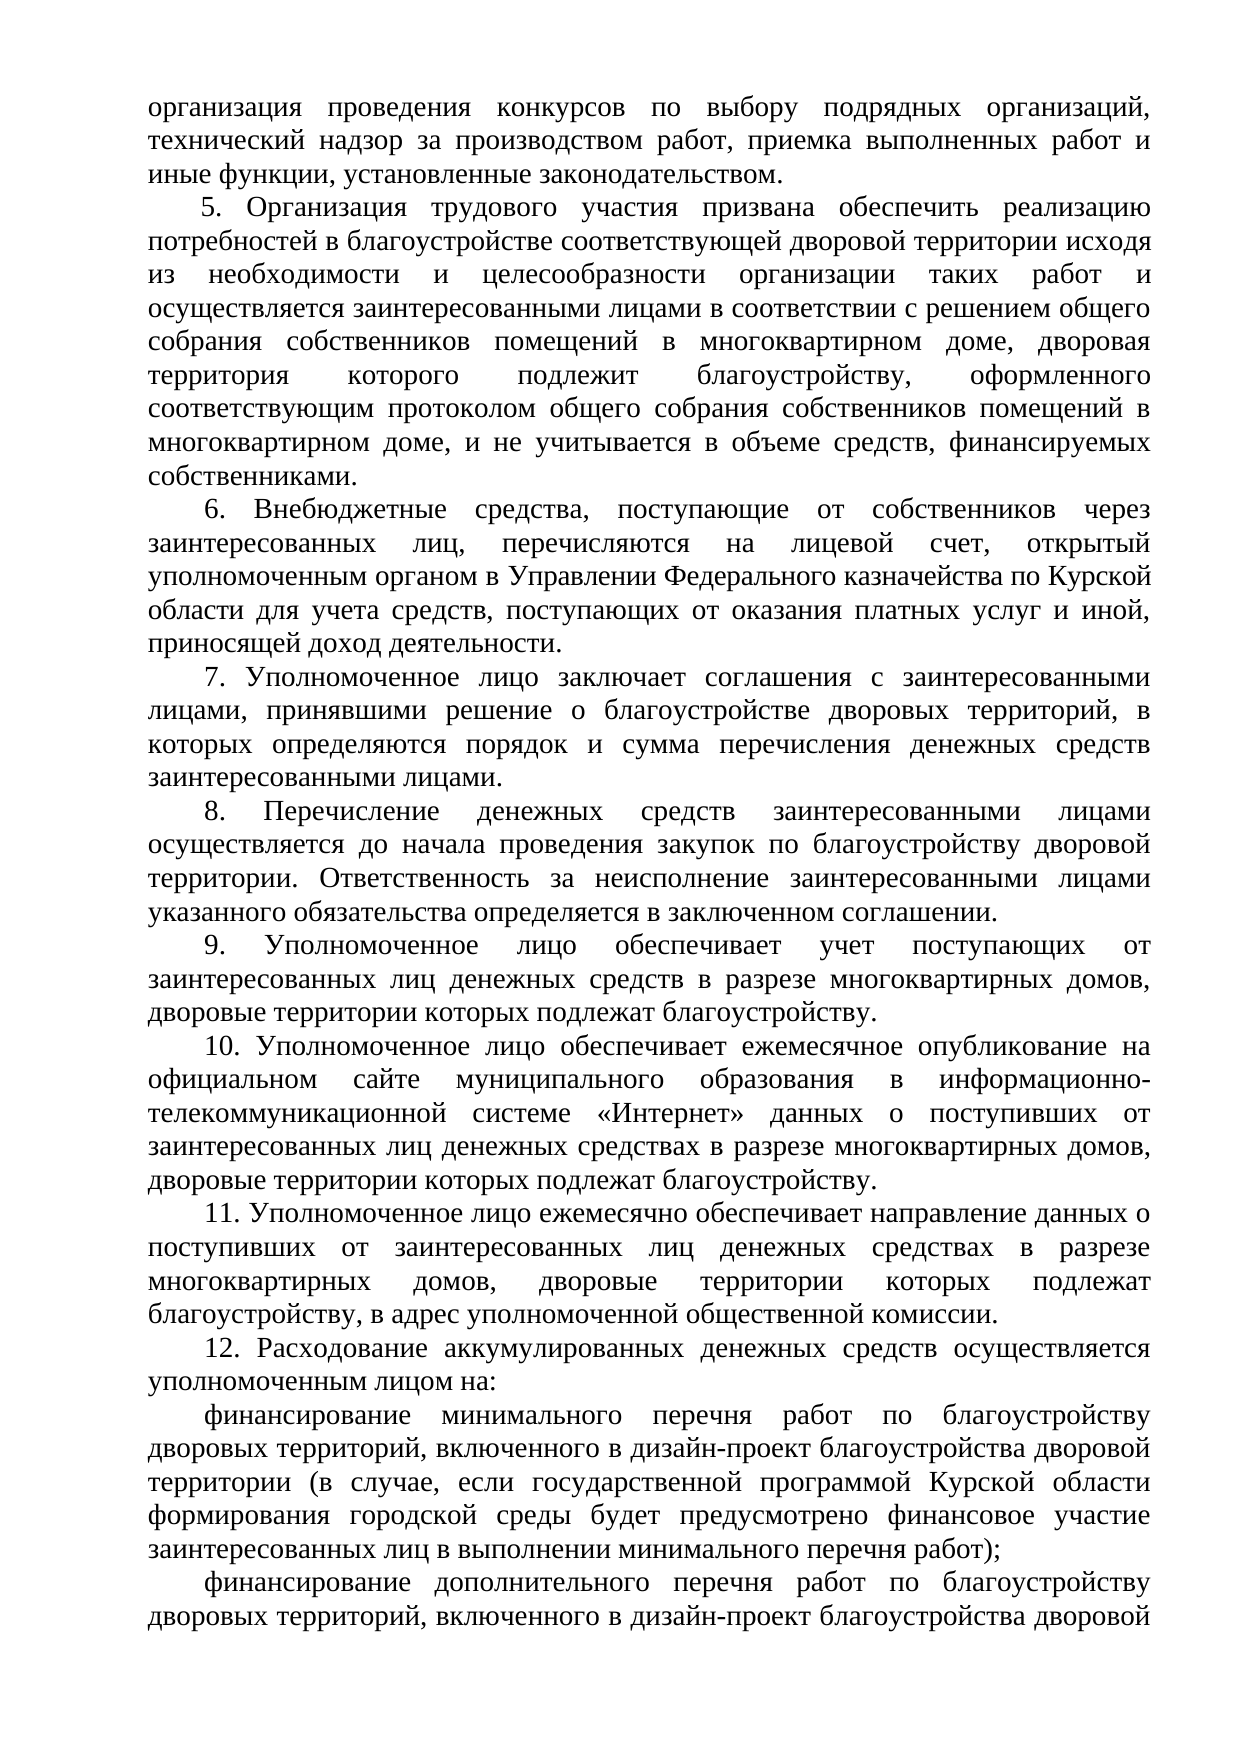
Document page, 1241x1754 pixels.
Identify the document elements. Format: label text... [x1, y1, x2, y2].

text 10. Уполномоченное лицо обеспечивает ежемесячное опубликование на официальном сайте муниципального образования в информационно-телекоммуникационной системе «Интернет» данных о поступивших от заинтересованных лиц денежных средствах в разрезе многоквартирных домов, дворовые территории которых подлежат благоустройству. [148, 1028, 1152, 1196]
text 12. Расходование аккумулированных денежных средств осуществляется уполномоченным лицом на: [148, 1330, 1152, 1397]
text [148, 1564, 1152, 1632]
text 6. Внебюджетные средства, поступающие от собственников через заинтересованных лиц, перечисляются на лицевой счет, открытый уполномоченным органом в Управлении Федерального казначейства по Курской области для учета средств, поступающих от оказания платных услуг и иной, приносящей доход деятельности. [148, 491, 1152, 659]
text 8. Перечисление денежных средств заинтересованными лицами осуществляется до начала проведения закупок по благоустройству дворовой территории. Ответственность за неисполнение заинтересованными лицами указанного обязательства определяется в заключенном соглашении. [148, 793, 1152, 927]
text 5. Организация трудового участия призвана обеспечить реализацию потребностей в благоустройстве соответствующей дворовой территории исходя из необходимости и целесообразности организации таких работ и осуществляется заинтересованными лицами в соответствии с решением общего собрания собственников помещений в многоквартирном доме, дворовая территория которого подлежит благоустройству, оформленного соответствующим протоколом общего собрания собственников помещений в многоквартирном доме, и не учитывается в объеме средств, финансируемых собственниками. [148, 189, 1152, 491]
text 11. Уполномоченное лицо ежемесячно обеспечивает направление данных о поступивших от заинтересованных лиц денежных средствах в разрезе многоквартирных домов, дворовые территории которых подлежат благоустройству, в адрес уполномоченной общественной комиссии. [148, 1196, 1152, 1330]
text финансирование минимального перечня работ по благоустройству дворовых территорий, включенного в дизайн-проект благоустройства дворовой территории (в случае, если государственной программой Курской области формирования городской среды будет предусмотрено финансовое участие заинтересованных лиц в выполнении минимального перечня работ); [148, 1397, 1152, 1564]
text 7. Уполномоченное лицо заключает соглашения с заинтересованными лицами, принявшими решение о благоустройстве дворовых территорий, в которых определяются порядок и сумма перечисления денежных средств заинтересованными лицами. [148, 659, 1152, 793]
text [148, 89, 1152, 189]
text 9. Уполномоченное лицо обеспечивает учет поступающих от заинтересованных лиц денежных средств в разрезе многоквартирных домов, дворовые территории которых подлежат благоустройству. [148, 927, 1152, 1028]
